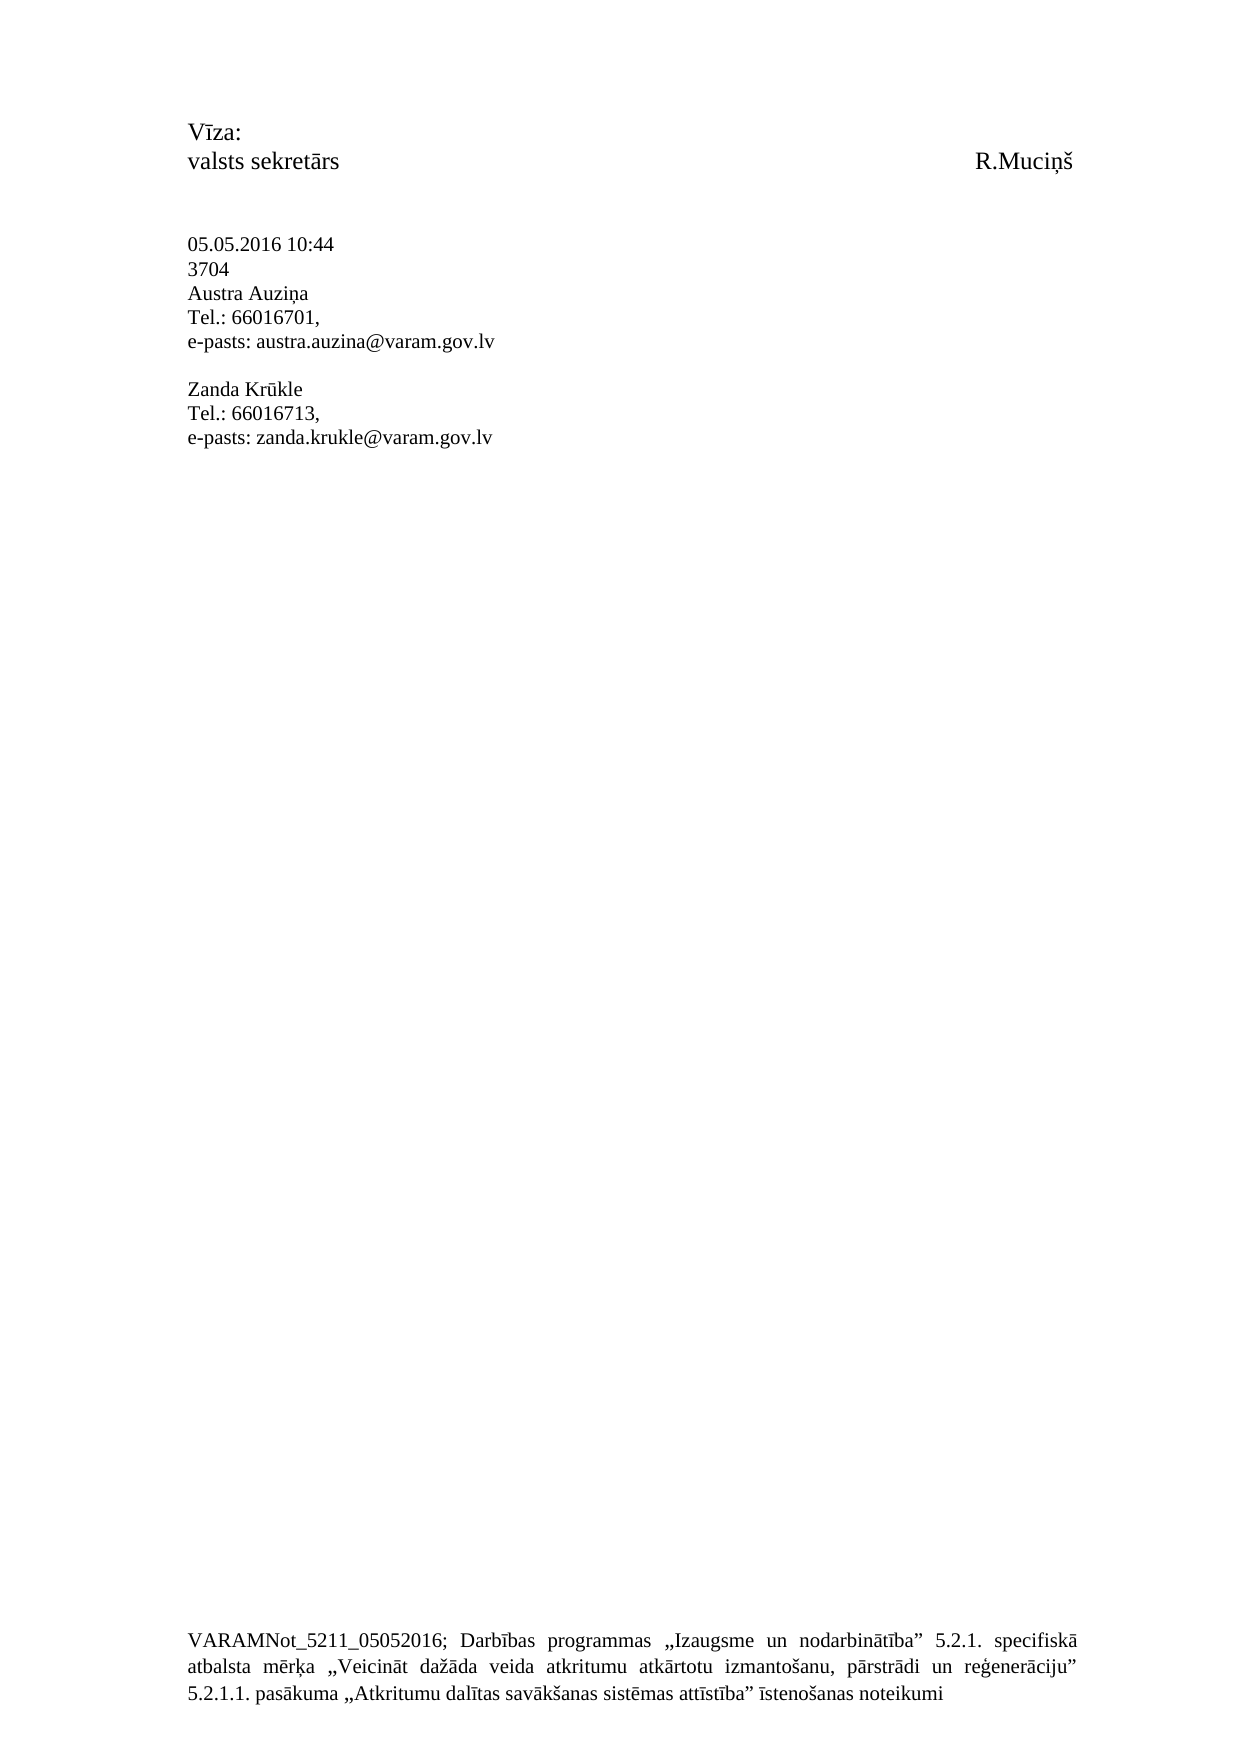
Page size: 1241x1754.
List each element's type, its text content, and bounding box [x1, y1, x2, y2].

text Tel.: 66016713, [187, 401, 1078, 425]
text Vīza: [187, 117, 1078, 146]
text Zanda Krūkle [187, 377, 1078, 401]
text valsts sekretārs R.Muciņš [187, 146, 1078, 175]
text 3704 [187, 256, 1078, 281]
text e-pasts: austra.auzina@varam.gov.lv [187, 329, 1078, 353]
text Austra Auziņa [187, 281, 1078, 304]
text Tel.: 66016701, [187, 304, 1078, 329]
text e-pasts: zanda.krukle@varam.gov.lv [187, 425, 1078, 449]
text 05.05.2016 10:44 [187, 232, 1078, 256]
